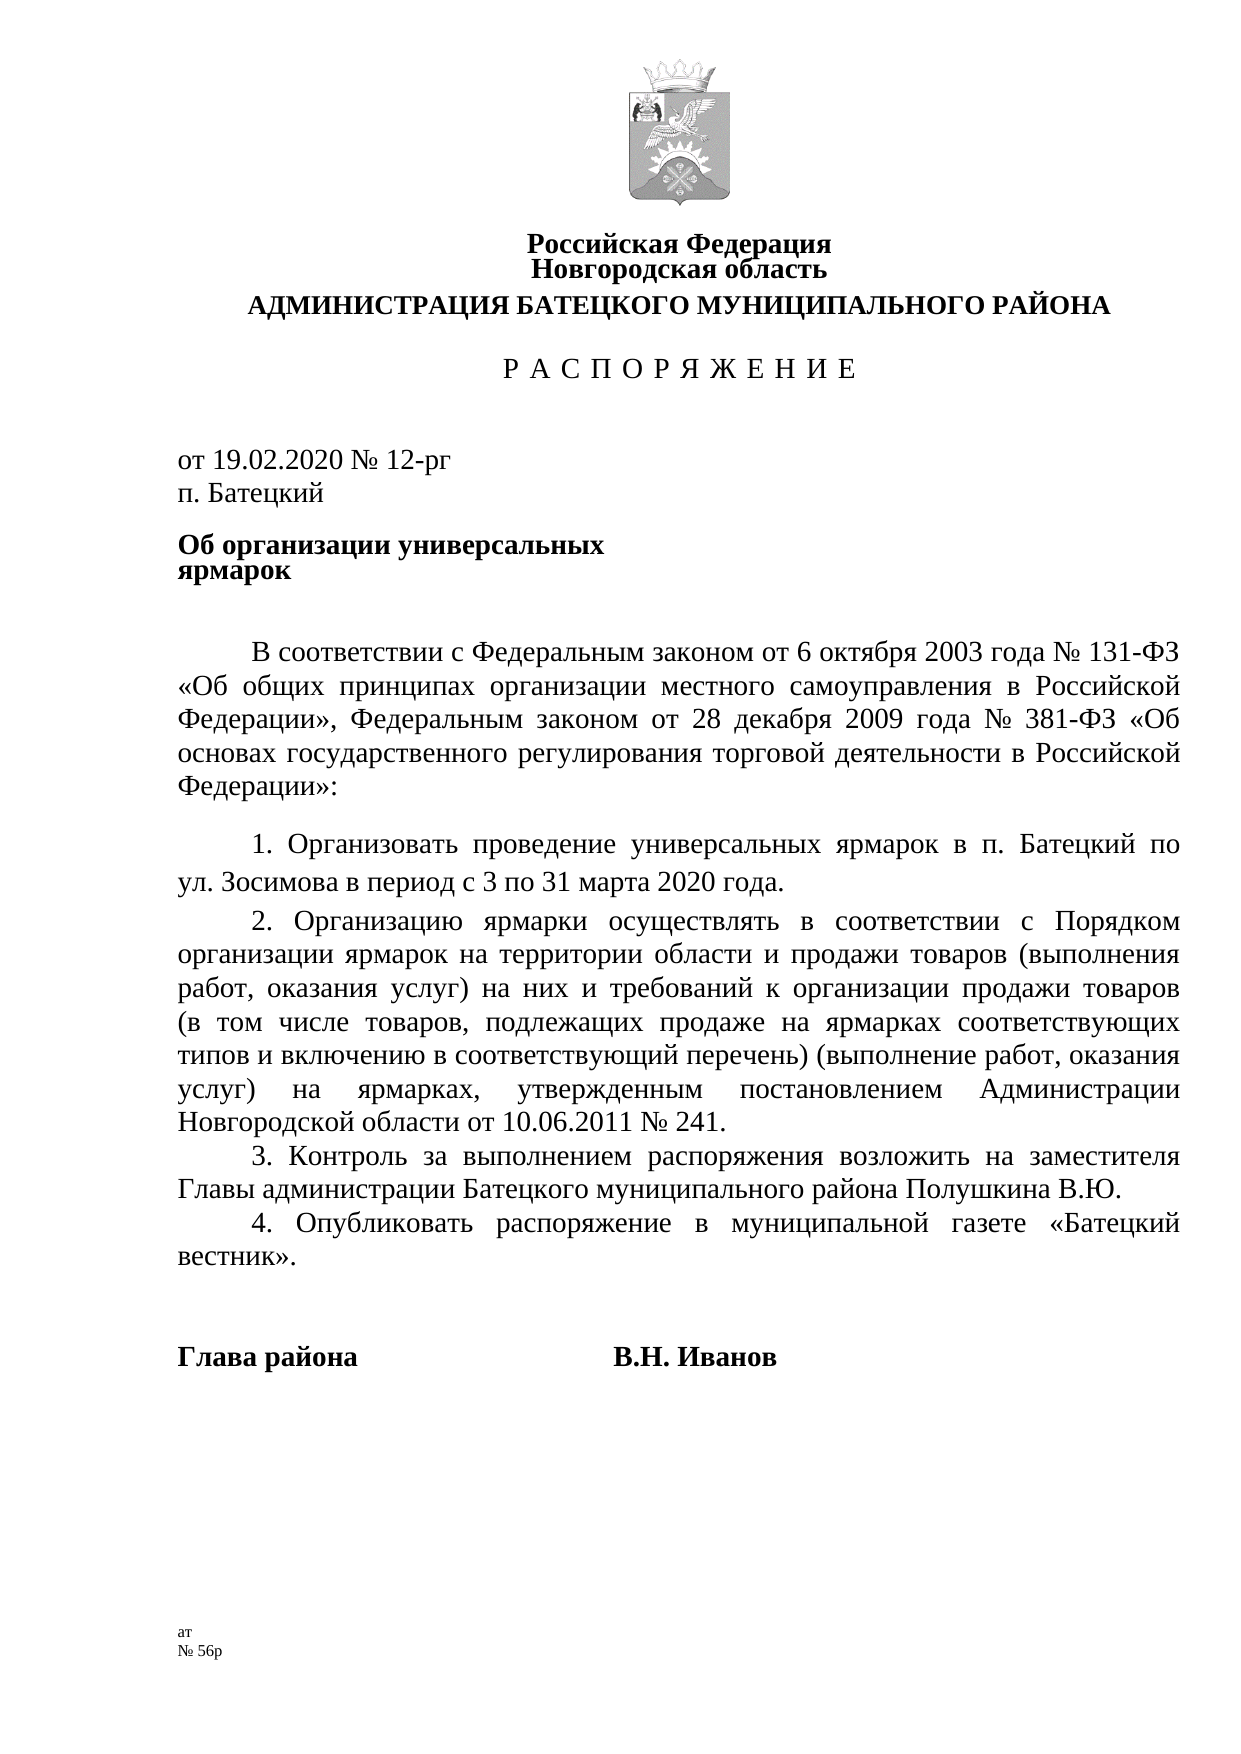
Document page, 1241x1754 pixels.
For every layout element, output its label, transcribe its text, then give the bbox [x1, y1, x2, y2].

text АДМИНИСТРАЦИЯ БАТЕЦКОГО МУНИЦИПАЛЬНОГО РАЙОНА [177, 289, 1181, 320]
text Российская Федерация [177, 234, 1181, 259]
text № 56р [177, 1641, 1181, 1660]
text от 19.02.2020 № 12-рг [177, 442, 1181, 476]
text 1. Организовать проведение универсальных ярмарок в п. Батецкий по ул. Зосимова в период с 3 по 31 марта 2020 года. [177, 826, 1181, 898]
text Об организации универсальных [177, 534, 1181, 559]
text 4. Опубликовать распоряжение в муниципальной газете «Батецкий вестник». [177, 1205, 1181, 1272]
text Глава района В.Н. Иванов [177, 1339, 1181, 1373]
text Новгородская область [177, 259, 1181, 284]
text п. Батецкий [177, 476, 1181, 509]
text ярмарок [177, 559, 1181, 584]
text РАСПОРЯЖЕНИЕ [177, 351, 1181, 384]
text ат [177, 1622, 1181, 1641]
text В соответствии с Федеральным законом от 6 октября 2003 года № 131-ФЗ «Об общих принципах организации местного самоуправления в Российской Федерации», Федеральным законом от 28 декабря 2009 года № 381-ФЗ «Об основах государственного регулирования торговой деятельности в Российской Федерации»: [177, 634, 1181, 802]
text 2. Организацию ярмарки осуществлять в соответствии с Порядком организации ярмарок на территории области и продажи товаров (выполнения работ, оказания услуг) на них и требований к организации продажи товаров (в том числе товаров, подлежащих продаже на ярмарках соответствующих типов и включению в соответствующий перечень) (выполнение работ, оказания услуг) на ярмарках, утвержденным постановлением Администрации Новгородской области от 10.06.2011 № 241. [177, 903, 1181, 1138]
text 3. Контроль за выполнением распоряжения возложить на заместителя Главы администрации Батецкого муниципального района Полушкина В.Ю. [177, 1138, 1181, 1205]
